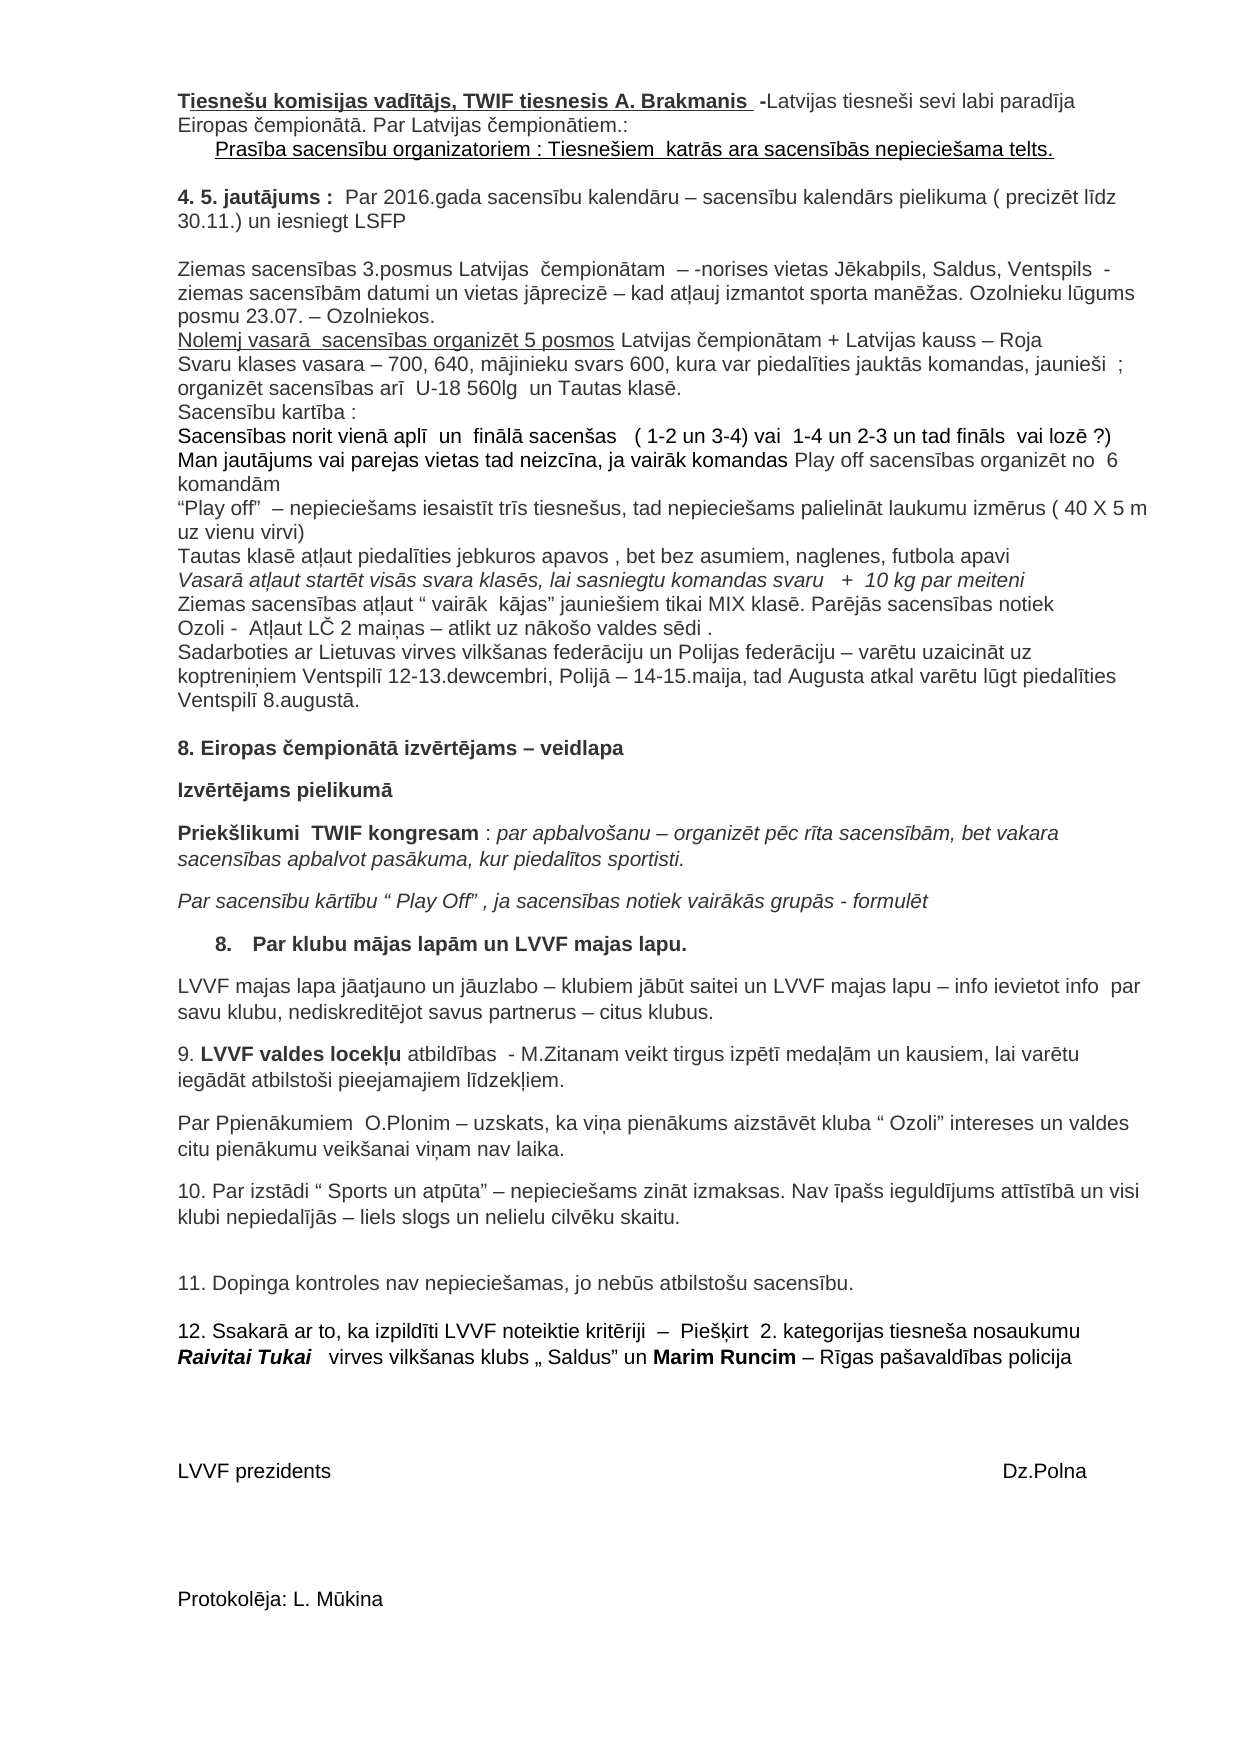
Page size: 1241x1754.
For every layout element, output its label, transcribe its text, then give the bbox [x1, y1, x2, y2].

text Sadarboties ar Lietuvas virves vilkšanas federāciju un Polijas federāciju – varētu uzaicināt uz koptreniņiem Ventspilī 12-13.dewcembri, Polijā – 14-15.maija, tad Augusta atkal varētu lūgt piedalīties Ventspilī 8.augustā. [177, 640, 1152, 712]
text 11. Dopinga kontroles nav nepieciešamas, jo nebūs atbilstošu sacensību. [177, 1271, 1152, 1295]
text 10. Par izstādi “ Sports un atpūta” – nepieciešams zināt izmaksas. Nav īpašs ieguldījums attīstībā un visi klubi nepiedalījās – liels slogs un nelielu cilvēku skaitu. [177, 1179, 1152, 1229]
text Tautas klasē atļaut piedalīties jebkuros apavos , bet bez asumiem, naglenes, futbola apavi [177, 544, 1152, 568]
text LVVF majas lapa jāatjauno un jāuzlabo – klubiem jābūt saitei un LVVF majas lapu – info ievietot info par savu klubu, nediskreditējot savus partnerus – citus klubus. [177, 974, 1152, 1024]
text 4. 5. jautājums : Par 2016.gada sacensību kalendāru – sacensību kalendārs pielikuma ( precizēt līdz 30.11.) un iesniegt LSFP [177, 184, 1152, 232]
text Nolemj vasarā sacensības organizēt 5 posmos Latvijas čempionātam + Latvijas kauss – Roja [177, 328, 1152, 352]
text Par sacensību kārtību “ Play Off” , ja sacensības notiek vairākās grupās - formulēt [177, 889, 1152, 913]
text Ozoli - Atļaut LČ 2 maiņas – atlikt uz nākošo valdes sēdi . [177, 616, 1152, 640]
text Priekšlikumi TWIF kongresam : par apbalvošanu – organizēt pēc rīta sacensībām, bet vakara sacensības apbalvot pasākuma, kur piedalītos sportisti. [177, 821, 1152, 870]
list Par klubu mājas lapām un LVVF majas lapu. [215, 931, 1152, 955]
text 12. Ssakarā ar to, ka izpildīti LVVF noteiktie kritēriji – Piešķirt 2. kategorijas tiesneša nosaukumu Raivitai Tukai virves vilkšanas klubs „ Saldus” un Marim Runcim – Rīgas pašavaldības policija [177, 1319, 1152, 1369]
text 8. Eiropas čempionātā izvērtējams – veidlapa [177, 736, 1152, 759]
text Sacensību kartība : [177, 400, 1152, 424]
text Prasība sacensību organizatoriem : Tiesnešiem katrās ara sacensībās nepieciešama telts. [215, 137, 1152, 161]
text LVVF prezidents Dz.Polna [177, 1459, 1152, 1483]
text Par Ppienākumiem O.Plonim – uzskats, ka viņa pienākums aizstāvēt kluba “ Ozoli” intereses un valdes citu pienākumu veikšanai viņam nav laika. [177, 1111, 1152, 1160]
text Ziemas sacensības atļaut “ vairāk kājas” jauniešiem tikai MIX klasē. Parējās sacensības notiek [177, 592, 1152, 616]
text Sacensības norit vienā aplī un finālā sacenšas ( 1-2 un 3-4) vai 1-4 un 2-3 un tad fināls vai lozē ?) Man jautājums vai parejas vietas tad neizcīna, ja vairāk komandas Play off sacensības organizēt no 6 komandām [177, 424, 1152, 496]
text Ziemas sacensības 3.posmus Latvijas čempionātam – -norises vietas Jēkabpils, Saldus, Ventspils - ziemas sacensībām datumi un vietas jāprecizē – kad atļauj izmantot sporta manēžas. Ozolnieku lūgums posmu 23.07. – Ozolniekos. [177, 256, 1152, 328]
text Protokolēja: L. Mūkina [177, 1587, 1152, 1611]
text Tiesnešu komisijas vadītājs, TWIF tiesnesis A. Brakmanis -Latvijas tiesneši sevi labi paradīja Eiropas čempionātā. Par Latvijas čempionātiem.: [177, 89, 1152, 137]
text Svaru klases vasara – 700, 640, mājinieku svars 600, kura var piedalīties jauktās komandas, jaunieši ; organizēt sacensības arī U-18 560lg un Tautas klasē. [177, 352, 1152, 400]
text Vasarā atļaut startēt visās svara klasēs, lai sasniegtu komandas svaru + 10 kg par meiteni [177, 568, 1152, 592]
text 9. LVVF valdes locekļu atbildības - M.Zitanam veikt tirgus izpētī medaļām un kausiem, lai varētu iegādāt atbilstoši pieejamajiem līdzekļiem. [177, 1042, 1152, 1092]
text “Play off” – nepieciešams iesaistīt trīs tiesnešus, tad nepieciešams palielināt laukumu izmērus ( 40 X 5 m uz vienu virvi) [177, 496, 1152, 544]
text Izvērtējams pielikumā [177, 778, 1152, 802]
